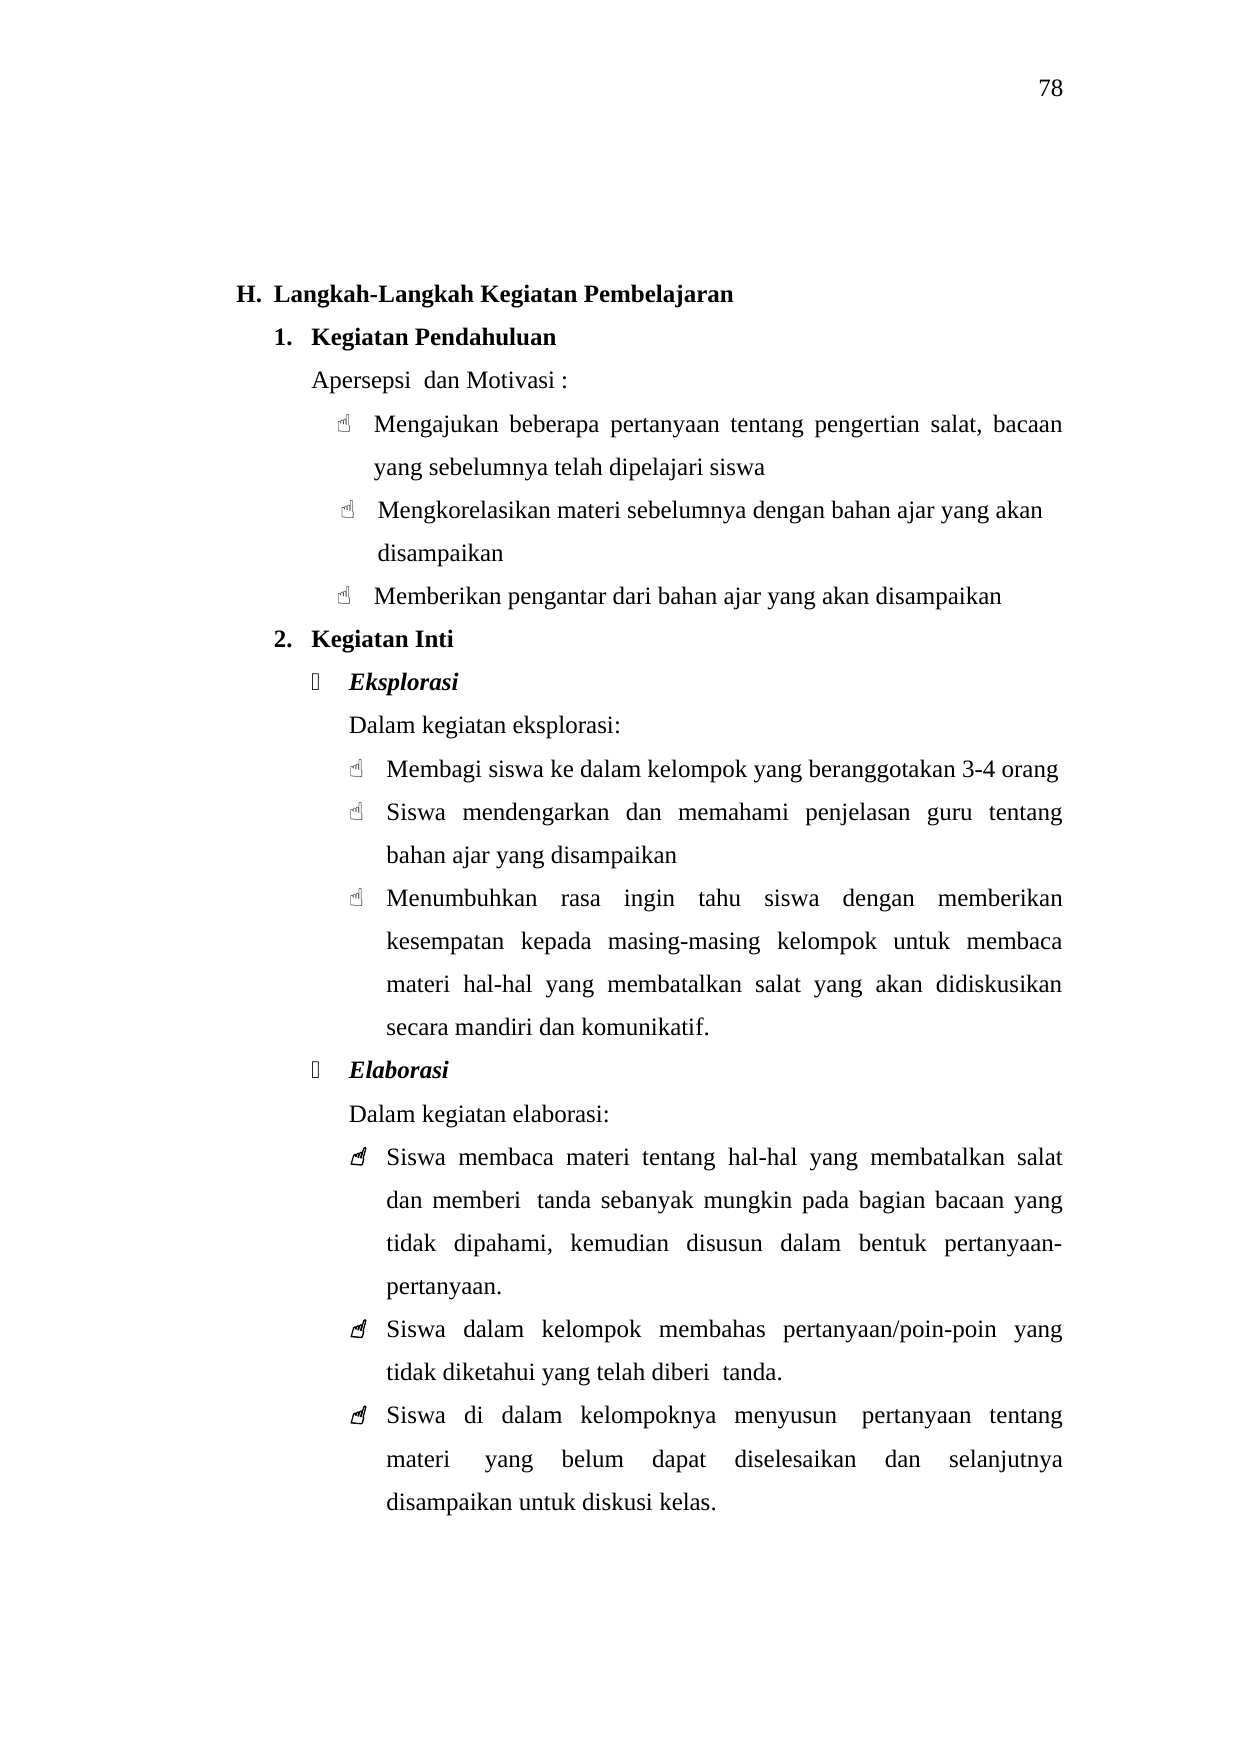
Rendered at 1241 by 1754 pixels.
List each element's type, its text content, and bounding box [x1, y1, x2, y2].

text Apersepsi dan Motivasi : [274, 366, 1063, 394]
list Siswa di dalam kelompoknya menyusun pertanyaan tentang materi yang belum dapat diselesaikan dan selanjutnya disampaikan untuk diskusi kelas. [349, 1401, 1063, 1516]
list Membagi siswa ke dalam kelompok yang beranggotakan 3-4 orang [349, 754, 1063, 782]
text Dalam kegiatan eksplorasi: [349, 711, 1063, 739]
list Siswa mendengarkan dan memahami penjelasan guru tentang bahan ajar yang disampaikan [349, 797, 1063, 869]
list Memberikan pengantar dari bahan ajar yang akan disampaikan [336, 581, 1063, 610]
list Siswa membaca materi tentang hal-hal yang membatalkan salat dan memberi tanda sebanyak mungkin pada bagian bacaan yang tidak dipahami, kemudian disusun dalam bentuk pertanyaan-pertanyaan. [349, 1142, 1063, 1300]
text H. Langkah-Langkah Kegiatan Pembelajaran [236, 279, 1063, 308]
list Menumbuhkan rasa ingin tahu siswa dengan memberikan kesempatan kepada masing-masing kelompok untuk membaca materi hal-hal yang membatalkan salat yang akan didiskusikan secara mandiri dan komunikatif. [349, 883, 1063, 1041]
list Siswa dalam kelompok membahas pertanyaan/poin-poin yang tidak diketahui yang telah diberi tanda. [349, 1314, 1063, 1386]
list Eksplorasi [311, 667, 1063, 696]
text Dalam kegiatan elaborasi: [349, 1099, 1063, 1127]
text 1. Kegiatan Pendahuluan [274, 322, 1063, 351]
list Mengajukan beberapa pertanyaan tentang pengertian salat, bacaan yang sebelumnya telah dipelajari siswa [336, 409, 1063, 481]
list Elaborasi [311, 1056, 1063, 1084]
list Mengkorelasikan materi sebelumnya dengan bahan ajar yang akan disampaikan [340, 495, 1063, 567]
text 2. Kegiatan Inti [274, 624, 1063, 653]
